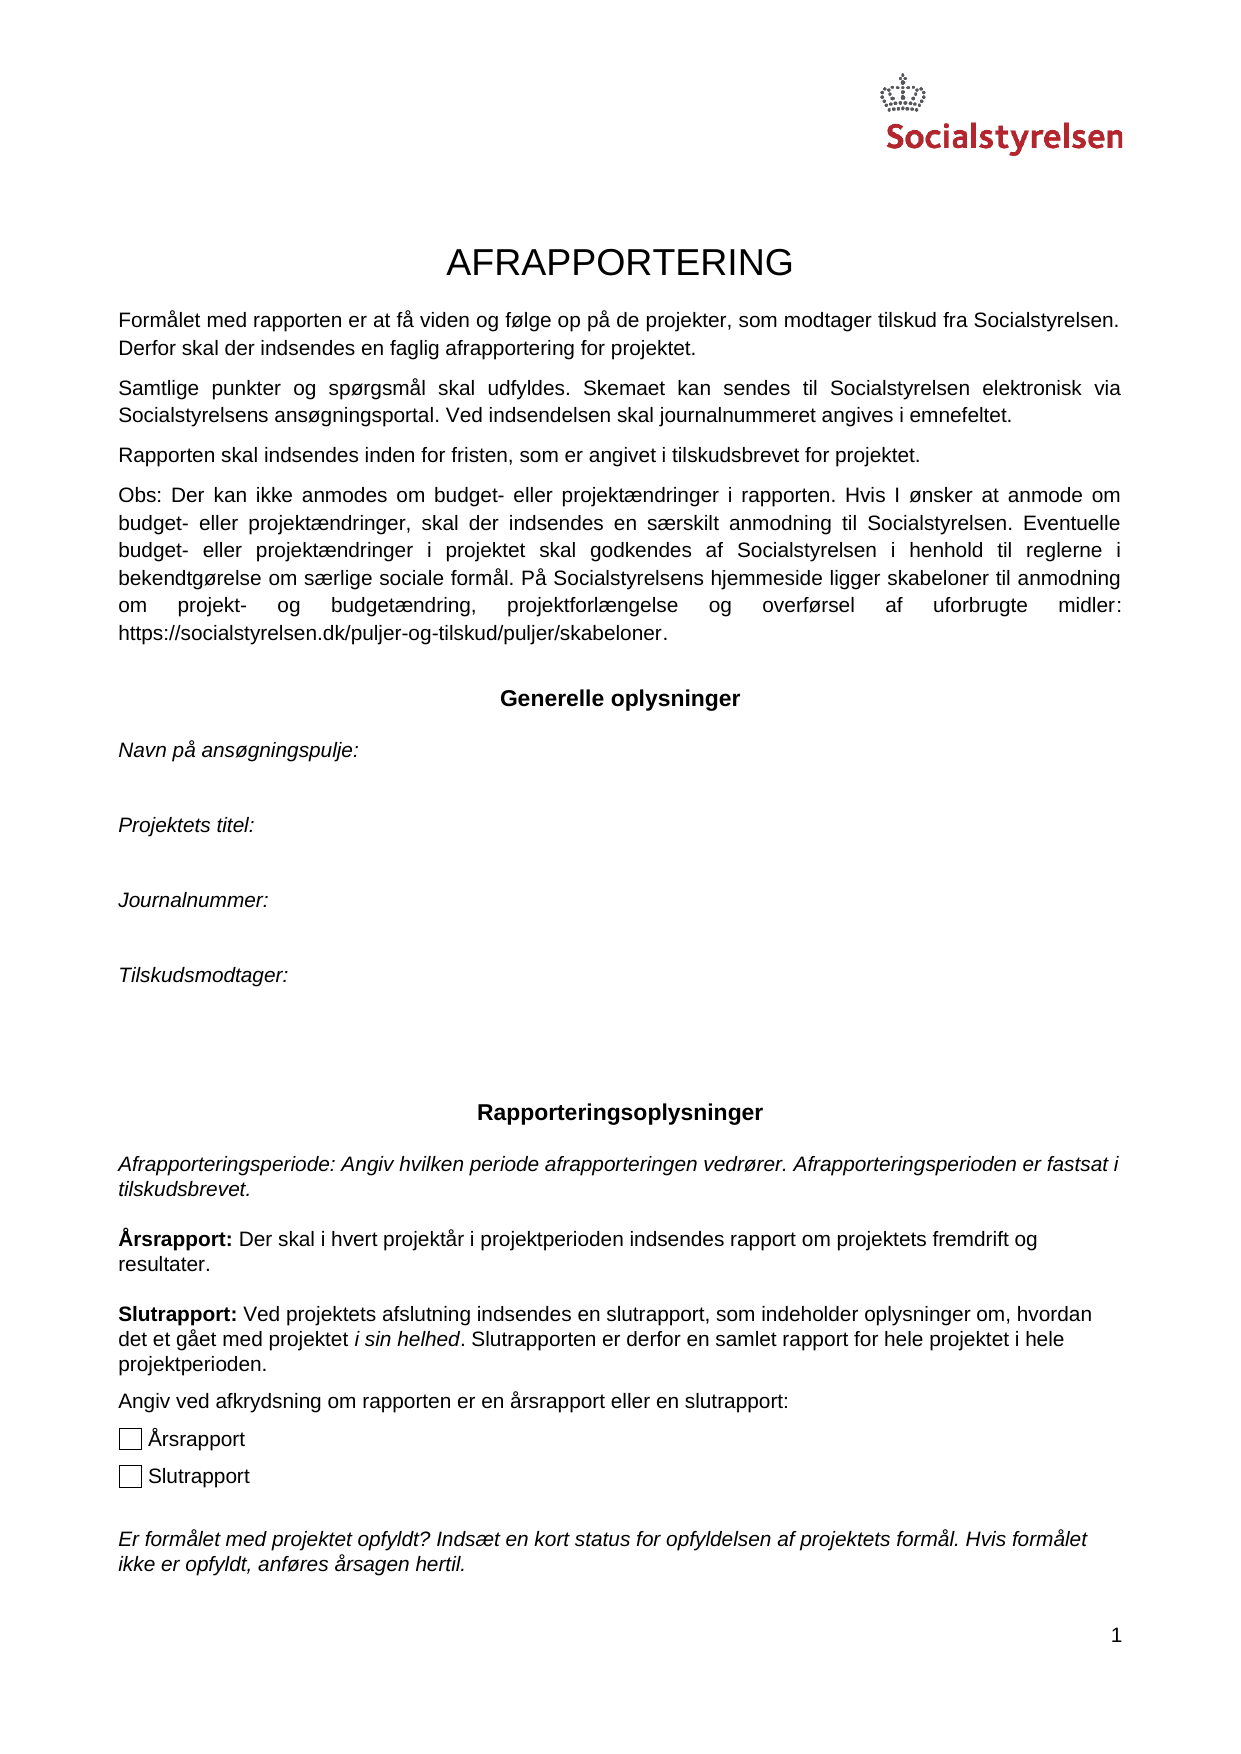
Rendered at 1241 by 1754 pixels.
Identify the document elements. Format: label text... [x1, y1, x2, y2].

picture [880, 73, 1123, 156]
subtitle Projektets titel: [118, 812, 1122, 837]
subtitle Tilskudsmodtager: [118, 962, 1122, 987]
subtitle Journalnummer: [118, 887, 1122, 912]
text Obs: Der kan ikke anmodes om budget- eller projektændringer i rapporten. Hvis I ønsker at anmode om budget- eller projektændringer, skal der indsendes en særskilt anmodning til Socialstyrelsen. Eventuelle budget- eller projektændringer i projektet skal godkendes af Socialstyrelsen i henhold til reglerne i bekendtgørelse om særlige sociale formål. På Socialstyrelsens hjemmeside ligger skabeloner til anmodning om projekt- og budgetændring, projektforlængelse og overførsel af uforbrugte midler: https://socialstyrelsen.dk/puljer-og-tilskud/puljer/skabeloner. [118, 483, 1122, 644]
text Formålet med rapporten er at få viden og følge op på de projekter, som modtager tilskud fra Socialstyrelsen. Derfor skal der indsendes en faglig afrapportering for projektet. [118, 308, 1122, 359]
text Er formålet med projektet opfyldt? Indsæt en kort status for opfyldelsen af projektets formål. Hvis formålet ikke er opfyldt, anføres årsagen hertil. [118, 1526, 1122, 1576]
text Årsrapport [118, 1426, 1122, 1451]
subtitle Navn på ansøgningspulje: [118, 737, 1122, 762]
text Årsrapport: Der skal i hvert projektår i projektperioden indsendes rapport om projektets fremdrift og resultater. [118, 1226, 1122, 1276]
text Angiv ved afkrydsning om rapporten er en årsrapport eller en slutrapport: [118, 1388, 1122, 1413]
text Slutrapport: Ved projektets afslutning indsendes en slutrapport, som indeholder oplysninger om, hvordan det et gået med projektet i sin helhed. Slutrapporten er derfor en samlet rapport for hele projektet i hele projektperioden. [118, 1301, 1122, 1376]
text AFRAPPORTERING [118, 240, 1122, 283]
subtitle Generelle oplysninger [118, 685, 1122, 712]
subtitle Rapporteringsoplysninger [118, 1099, 1122, 1126]
text Samtlige punkter og spørgsmål skal udfyldes. Skemaet kan sendes til Socialstyrelsen elektronisk via Socialstyrelsens ansøgningsportal. Ved indsendelsen skal journalnummeret angives i emnefeltet. [118, 375, 1122, 427]
text Afrapporteringsperiode: Angiv hvilken periode afrapporteringen vedrører. Afrapporteringsperioden er fastsat i tilskudsbrevet. [118, 1151, 1122, 1201]
text Rapporten skal indsendes inden for fristen, som er angivet i tilskudsbrevet for projektet. [118, 443, 1122, 467]
text Slutrapport [118, 1463, 1122, 1488]
